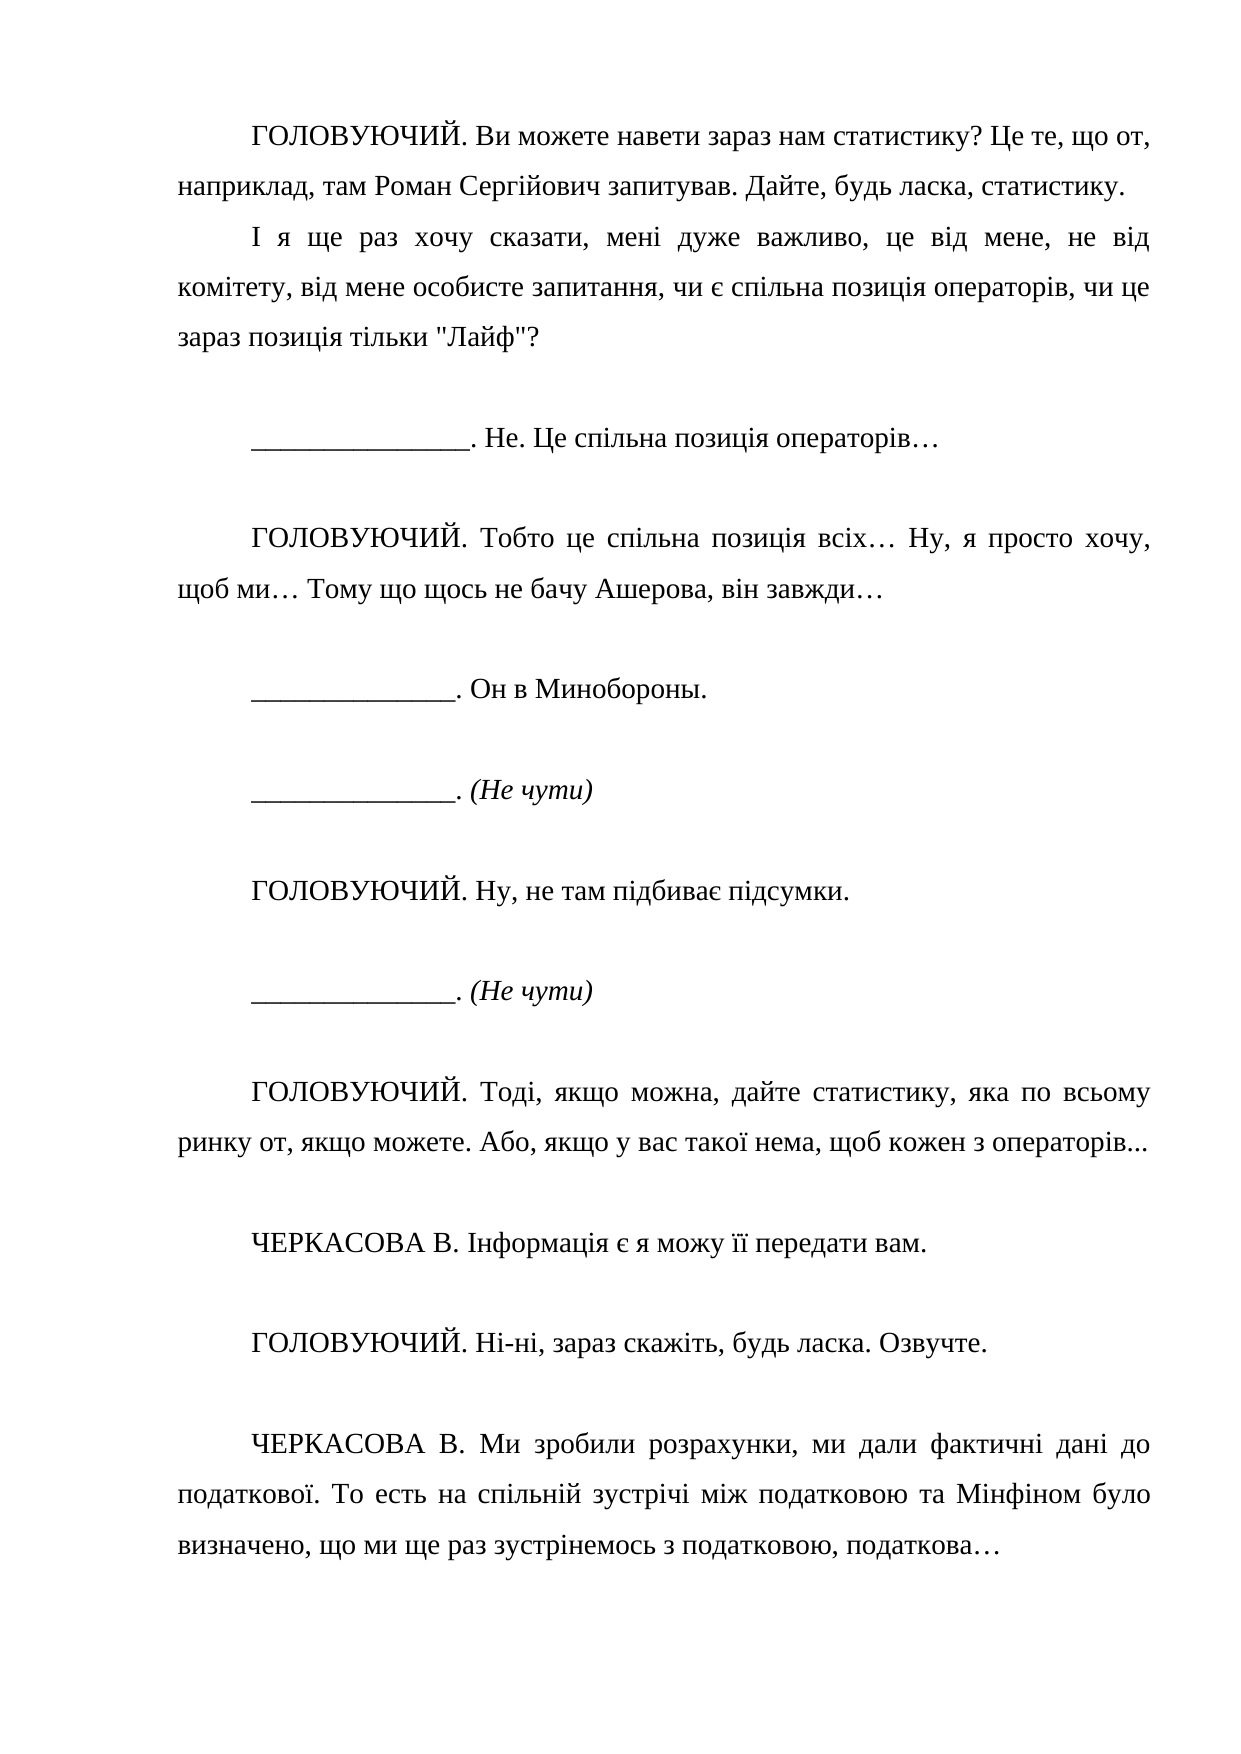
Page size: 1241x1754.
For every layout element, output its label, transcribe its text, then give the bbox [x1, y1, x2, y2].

text ЧЕРКАСОВА В. Ми зробили розрахунки, ми дали фактичні дані до податкової. То есть на спільній зустрічі між податковою та Мінфіном було визначено, що ми ще раз зустрінемось з податковою, податкова… [177, 1426, 1152, 1560]
text ГОЛОВУЮЧИЙ. Ви можете навети зараз нам статистику? Це те, що от, наприклад, там Роман Сергійович запитував. Дайте, будь ласка, статистику. [177, 118, 1152, 202]
text ГОЛОВУЮЧИЙ. Ні-ні, зараз скажіть, будь ласка. Озвучте. [177, 1326, 1152, 1359]
text ЧЕРКАСОВА В. Інформація є я можу її передати вам. [177, 1225, 1152, 1258]
text ______________. Он в Минобороны. [177, 672, 1152, 705]
text ______________. (Не чути) [177, 973, 1152, 1007]
text ГОЛОВУЮЧИЙ. Тоді, якщо можна, дайте статистику, яка по всьому ринку от, якщо можете. Або, якщо у вас такої нема, щоб кожен з операторів... [177, 1074, 1152, 1158]
text _______________. Не. Це спільна позиція операторів… [177, 420, 1152, 453]
text ______________. (Не чути) [177, 772, 1152, 806]
text І я ще раз хочу сказати, мені дуже важливо, це від мене, не від комітету, від мене особисте запитання, чи є спільна позиція операторів, чи це зараз позиція тільки "Лайф"? [177, 219, 1152, 353]
text ГОЛОВУЮЧИЙ. Ну, не там підбиває підсумки. [177, 873, 1152, 906]
text ГОЛОВУЮЧИЙ. Тобто це спільна позиція всіх… Ну, я просто хочу, щоб ми… Тому що щось не бачу Ашерова, він завжди… [177, 521, 1152, 604]
